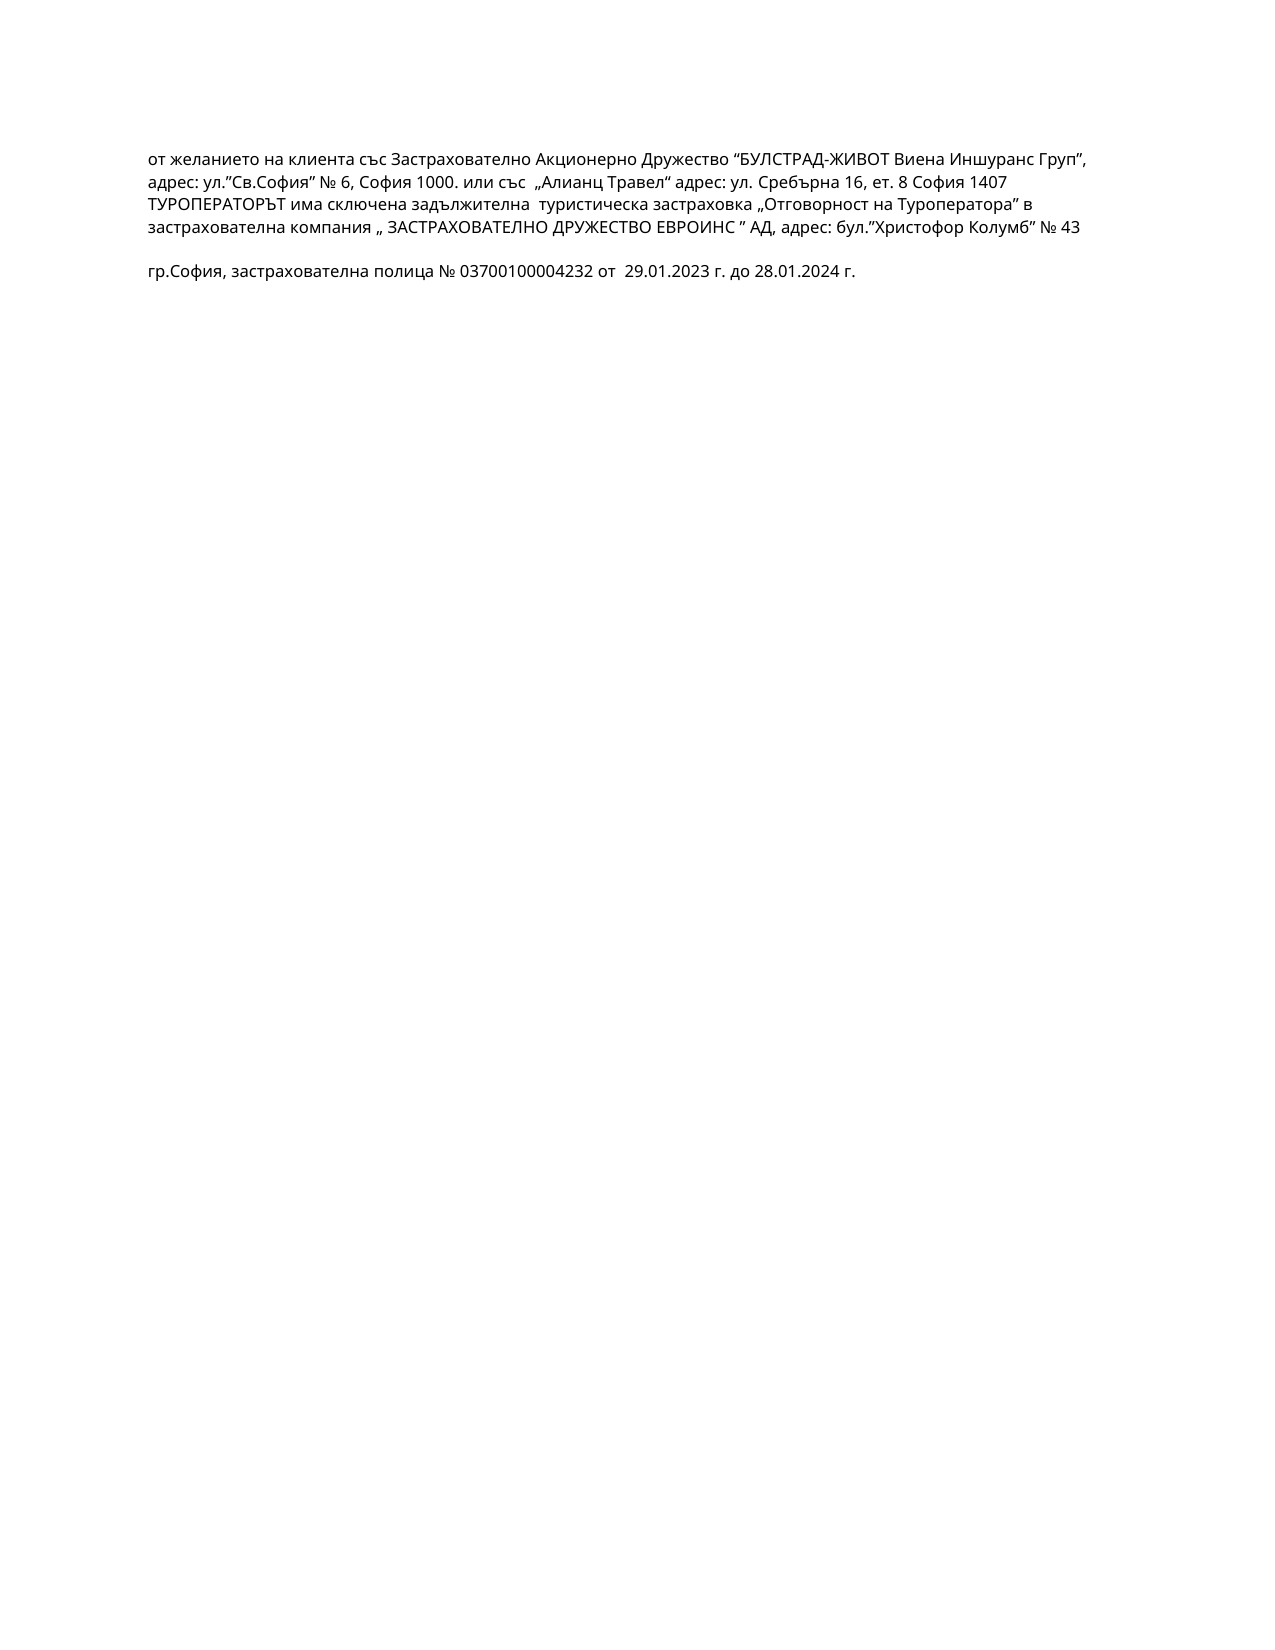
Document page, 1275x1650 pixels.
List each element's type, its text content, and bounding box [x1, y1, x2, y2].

text от желанието на клиента със Застрахователно Акционерно Дружество “БУЛСТРАД-ЖИВОТ Виена Иншуранс Груп”, адрес: ул.”Св.София” № 6, София 1000. или със „Алианц Травел“ адрес: ул. Сребърна 16, ет. 8 София 1407 [148, 148, 1127, 193]
text ТУРОПЕРАТОРЪТ има сключена задължителна туристическа застраховка „Отговорност на Туроператора” в застрахователна компания „ ЗАСТРАХОВАТЕЛНО ДРУЖЕСТВО ЕВРОИНС ” АД, адрес: бул.”Христофор Колумб” № 43 гр.София, застрахователна полица № 03700100004232 от 29.01.2023 г. до 28.01.2024 г. [148, 193, 1127, 315]
